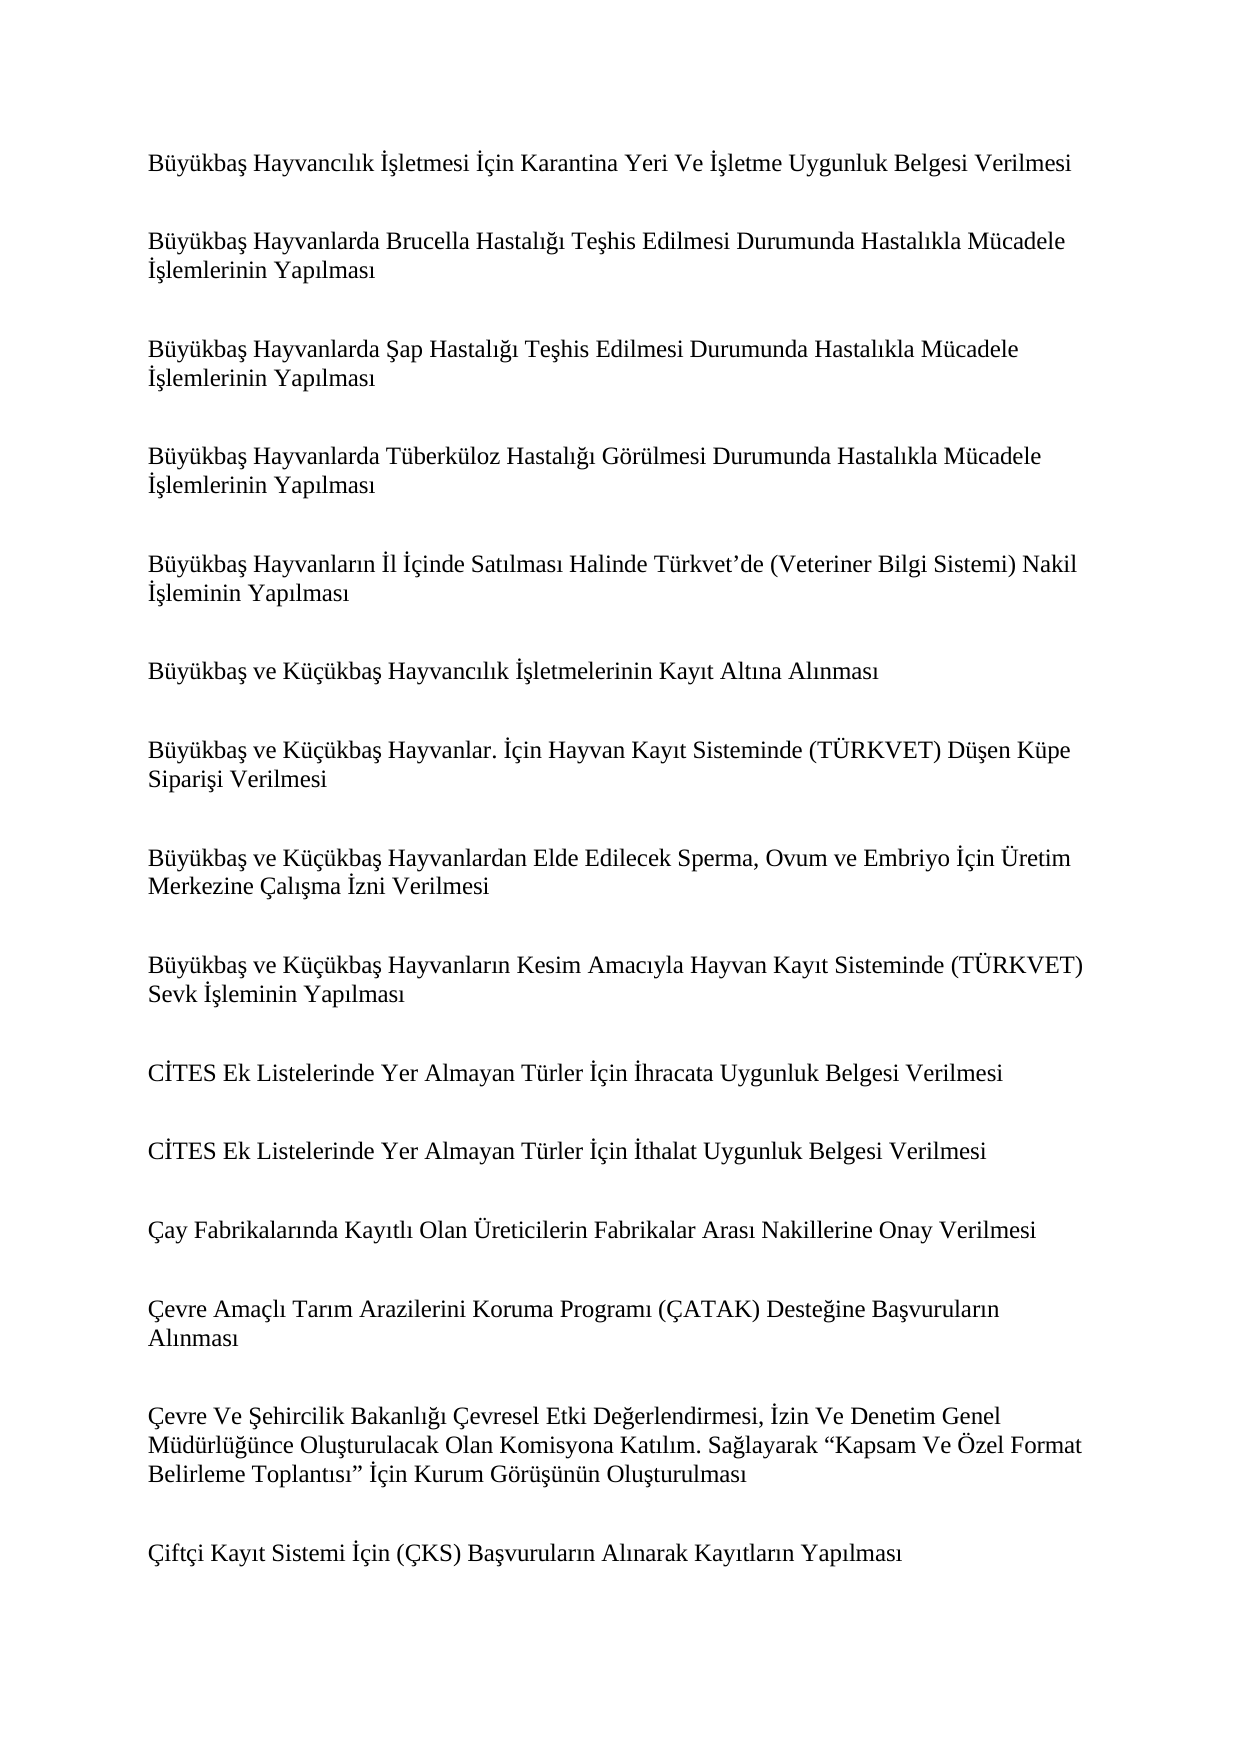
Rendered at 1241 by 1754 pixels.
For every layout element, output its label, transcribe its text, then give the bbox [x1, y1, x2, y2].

text CİTES Ek Listelerinde Yer Almayan Türler İçin İhracata Uygunluk Belgesi Verilmesi [148, 1058, 1093, 1086]
text Çiftçi Kayıt Sistemi İçin (ÇKS) Başvuruların Alınarak Kayıtların Yapılması [148, 1538, 1093, 1566]
text Çevre Ve Şehircilik Bakanlığı Çevresel Etki Değerlendirmesi, İzin Ve Denetim Genel Müdürlüğünce Oluşturulacak Olan Komisyona Katılım. Sağlayarak “Kapsam Ve Özel Format Belirleme Toplantısı” İçin Kurum Görüşünün Oluşturulması [148, 1401, 1093, 1488]
text Çay Fabrikalarında Kayıtlı Olan Üreticilerin Fabrikalar Arası Nakillerine Onay Verilmesi [148, 1215, 1093, 1244]
text Büyükbaş Hayvanlarda Tüberküloz Hastalığı Görülmesi Durumunda Hastalıkla Mücadele İşlemlerinin Yapılması [148, 441, 1093, 499]
text Büyükbaş Hayvanlarda Brucella Hastalığı Teşhis Edilmesi Durumunda Hastalıkla Mücadele İşlemlerinin Yapılması [148, 226, 1093, 284]
text Büyükbaş ve Küçükbaş Hayvanların Kesim Amacıyla Hayvan Kayıt Sisteminde (TÜRKVET) Sevk İşleminin Yapılması [148, 950, 1093, 1008]
text Büyükbaş Hayvancılık İşletmesi İçin Karantina Yeri Ve İşletme Uygunluk Belgesi Verilmesi [148, 148, 1093, 176]
text Büyükbaş ve Küçükbaş Hayvanlar. İçin Hayvan Kayıt Sisteminde (TÜRKVET) Düşen Küpe Siparişi Verilmesi [148, 735, 1093, 793]
text Büyükbaş Hayvanların İl İçinde Satılması Halinde Türkvet’de (Veteriner Bilgi Sistemi) Nakil İşleminin Yapılması [148, 549, 1093, 606]
text Çevre Amaçlı Tarım Arazilerini Koruma Programı (ÇATAK) Desteğine Başvuruların Alınması [148, 1294, 1093, 1351]
text Büyükbaş ve Küçükbaş Hayvancılık İşletmelerinin Kayıt Altına Alınması [148, 656, 1093, 685]
text Büyükbaş Hayvanlarda Şap Hastalığı Teşhis Edilmesi Durumunda Hastalıkla Mücadele İşlemlerinin Yapılması [148, 334, 1093, 391]
text Büyükbaş ve Küçükbaş Hayvanlardan Elde Edilecek Sperma, Ovum ve Embriyo İçin Üretim Merkezine Çalışma İzni Verilmesi [148, 843, 1093, 900]
text CİTES Ek Listelerinde Yer Almayan Türler İçin İthalat Uygunluk Belgesi Verilmesi [148, 1136, 1093, 1165]
